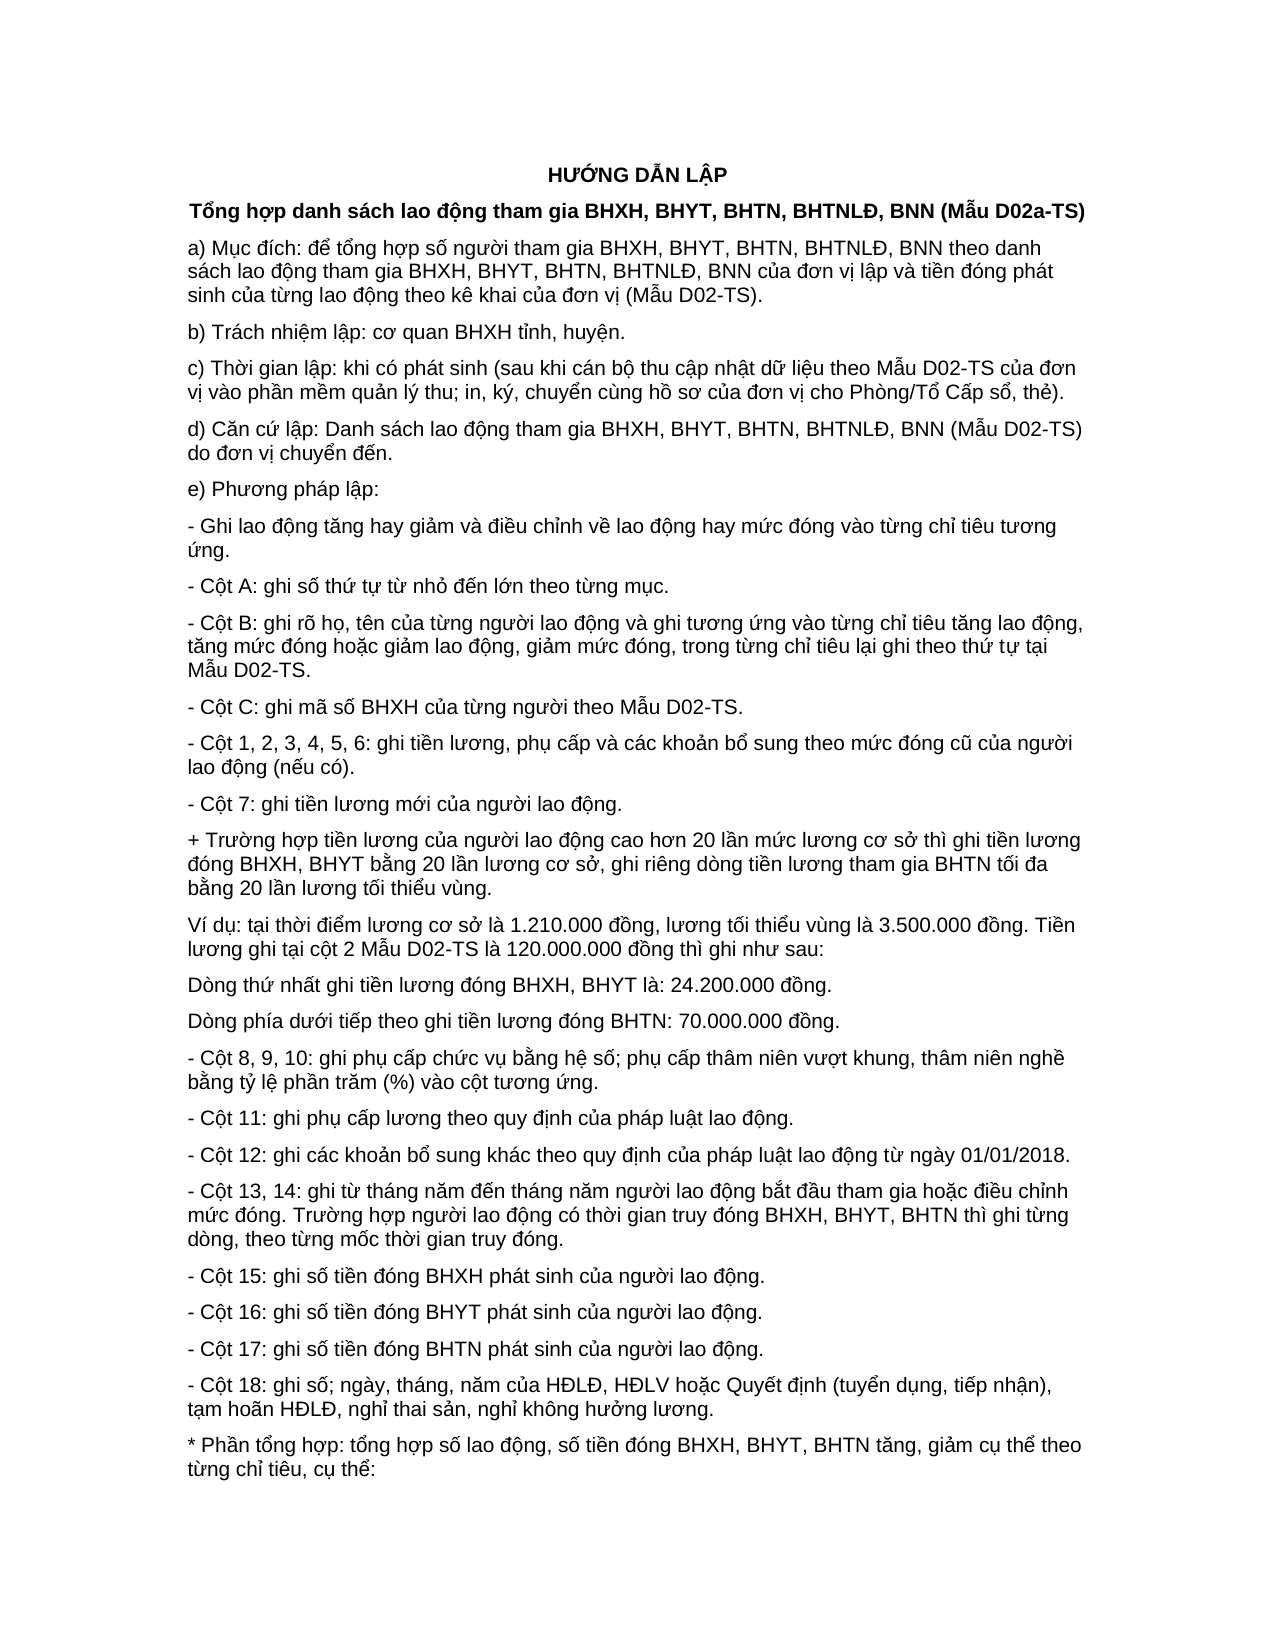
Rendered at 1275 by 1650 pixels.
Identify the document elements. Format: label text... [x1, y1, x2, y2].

text - Cột 16: ghi số tiền đóng BHYT phát sinh của người lao động. [187, 1300, 1088, 1324]
text - Ghi lao động tăng hay giảm và điều chỉnh về lao động hay mức đóng vào từng chỉ tiêu tương ứng. [187, 513, 1088, 561]
text - Cột A: ghi số thứ tự từ nhỏ đến lớn theo từng mục. [187, 574, 1088, 598]
text Tổng hợp danh sách lao động tham gia BHXH, BHYT, BHTN, BHTNLĐ, BNN (Mẫu D02a-TS) [187, 199, 1088, 223]
text - Cột 1, 2, 3, 4, 5, 6: ghi tiền lương, phụ cấp và các khoản bổ sung theo mức đóng cũ của người lao động (nếu có). [187, 731, 1088, 779]
text e) Phương pháp lập: [187, 477, 1088, 501]
text Ví dụ: tại thời điểm lương cơ sở là 1.210.000 đồng, lương tối thiểu vùng là 3.500.000 đồng. Tiền lương ghi tại cột 2 Mẫu D02-TS là 120.000.000 đồng thì ghi như sau: [187, 912, 1088, 960]
text - Cột 13, 14: ghi từ tháng năm đến tháng năm người lao động bắt đầu tham gia hoặc điều chỉnh mức đóng. Trường hợp người lao động có thời gian truy đóng BHXH, BHYT, BHTN thì ghi từng dòng, theo từng mốc thời gian truy đóng. [187, 1179, 1088, 1251]
text - Cột 12: ghi các khoản bổ sung khác theo quy định của pháp luật lao động từ ngày 01/01/2018. [187, 1143, 1088, 1167]
text - Cột 15: ghi số tiền đóng BHXH phát sinh của người lao động. [187, 1263, 1088, 1287]
text - Cột 7: ghi tiền lương mới của người lao động. [187, 792, 1088, 816]
text - Cột 18: ghi số; ngày, tháng, năm của HĐLĐ, HĐLV hoặc Quyết định (tuyển dụng, tiếp nhận), tạm hoãn HĐLĐ, nghỉ thai sản, nghỉ không hưởng lương. [187, 1373, 1088, 1421]
text a) Mục đích: để tổng hợp số người tham gia BHXH, BHYT, BHTN, BHTNLĐ, BNN theo danh sách lao động tham gia BHXH, BHYT, BHTN, BHTNLĐ, BNN của đơn vị lập và tiền đóng phát sinh của từng lao động theo kê khai của đơn vị (Mẫu D02-TS). [187, 235, 1088, 307]
text Dòng thứ nhất ghi tiền lương đóng BHXH, BHYT là: 24.200.000 đồng. [187, 973, 1088, 997]
text * Phần tổng hợp: tổng hợp số lao động, số tiền đóng BHXH, BHYT, BHTN tăng, giảm cụ thể theo từng chỉ tiêu, cụ thể: [187, 1433, 1088, 1481]
text Dòng phía dưới tiếp theo ghi tiền lương đóng BHTN: 70.000.000 đồng. [187, 1009, 1088, 1033]
text c) Thời gian lập: khi có phát sinh (sau khi cán bộ thu cập nhật dữ liệu theo Mẫu D02-TS của đơn vị vào phần mềm quản lý thu; in, ký, chuyển cùng hồ sơ của đơn vị cho Phòng/Tổ Cấp sổ, thẻ). [187, 356, 1088, 404]
text b) Trách nhiệm lập: cơ quan BHXH tỉnh, huyện. [187, 320, 1088, 344]
text + Trường hợp tiền lương của người lao động cao hơn 20 lần mức lương cơ sở thì ghi tiền lương đóng BHXH, BHYT bằng 20 lần lương cơ sở, ghi riêng dòng tiền lương tham gia BHTN tối đa bằng 20 lần lương tối thiểu vùng. [187, 828, 1088, 900]
text HƯỚNG DẪN LẬP [187, 162, 1088, 186]
text - Cột 17: ghi số tiền đóng BHTN phát sinh của người lao động. [187, 1336, 1088, 1360]
text - Cột 11: ghi phụ cấp lương theo quy định của pháp luật lao động. [187, 1106, 1088, 1130]
text - Cột 8, 9, 10: ghi phụ cấp chức vụ bằng hệ số; phụ cấp thâm niên vượt khung, thâm niên nghề bằng tỷ lệ phần trăm (%) vào cột tương ứng. [187, 1046, 1088, 1094]
text - Cột B: ghi rõ họ, tên của từng người lao động và ghi tương ứng vào từng chỉ tiêu tăng lao động, tăng mức đóng hoặc giảm lao động, giảm mức đóng, trong từng chỉ tiêu lại ghi theo thứ tự tại Mẫu D02-TS. [187, 610, 1088, 682]
text d) Căn cứ lập: Danh sách lao động tham gia BHXH, BHYT, BHTN, BHTNLĐ, BNN (Mẫu D02-TS) do đơn vị chuyển đến. [187, 417, 1088, 464]
text - Cột C: ghi mã số BHXH của từng người theo Mẫu D02-TS. [187, 695, 1088, 719]
